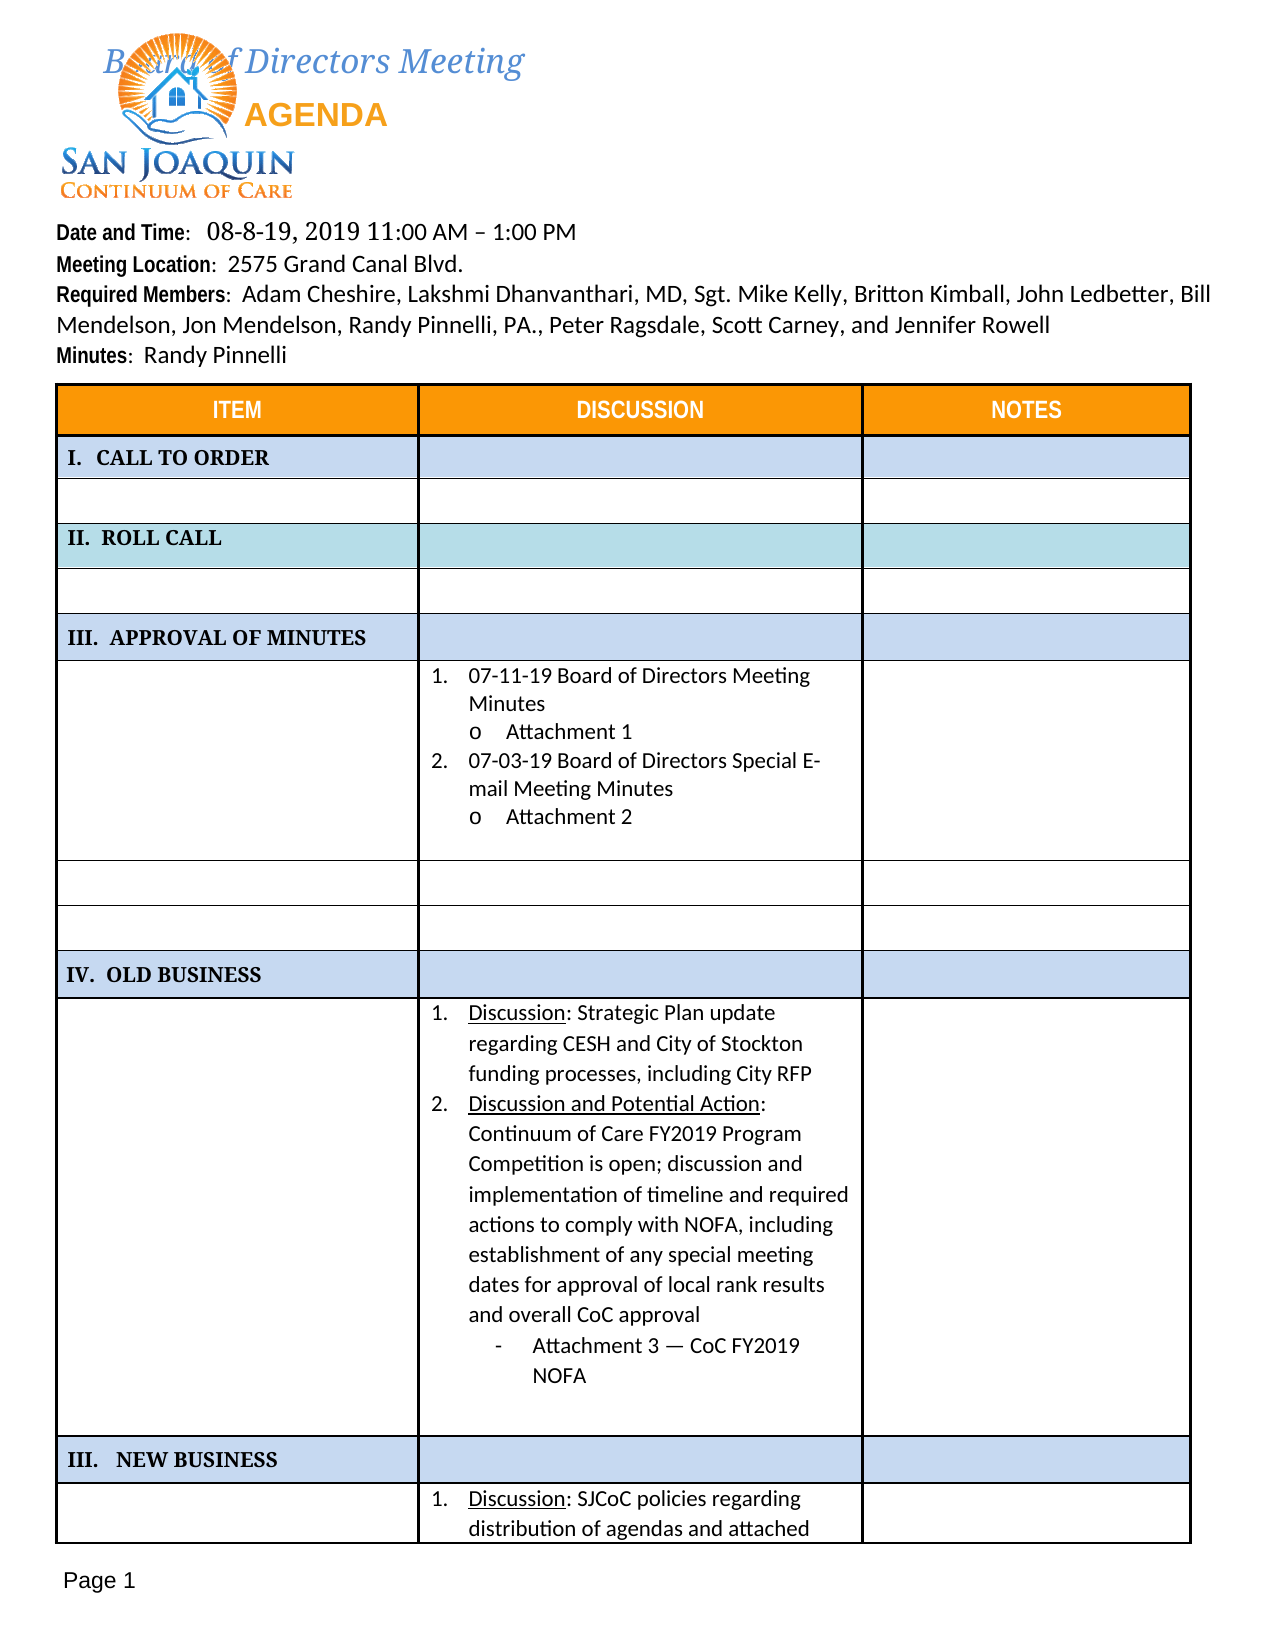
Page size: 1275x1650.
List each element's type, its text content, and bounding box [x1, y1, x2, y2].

text Required Members: Adam Cheshire, Lakshmi Dhanvanthari, MD, Sgt. Mike Kelly, Britton Kimball, John Ledbetter, Bill Mendelson, Jon Mendelson, Randy Pinnelli, PA., Peter Ragsdale, Scott Carney, and Jennifer Rowell [56, 278, 1237, 339]
table_cell [58, 999, 417, 1435]
table_cell CALL TO ORDER [58, 437, 417, 477]
table_cell [58, 661, 417, 860]
table_cell [864, 999, 1189, 1435]
table_cell [420, 614, 861, 660]
table_cell [864, 614, 1189, 660]
table_cell 07-11-19 Board of Directors Meeting Minutes Attachment 1 07-03-19 Board of Directors Special E-mail Meeting Minutes Attachment 2 [420, 661, 861, 860]
picture [56, 30, 296, 202]
table_cell [420, 951, 861, 997]
table_cell [864, 906, 1189, 950]
table_cell [58, 1484, 417, 1542]
table_cell [58, 861, 417, 905]
table_cell [864, 951, 1189, 997]
table_cell [864, 479, 1189, 522]
table_cell [420, 906, 861, 950]
table_header NOTES [864, 386, 1189, 434]
table_cell [864, 437, 1189, 477]
table_cell [420, 569, 861, 612]
table_cell [864, 661, 1189, 860]
text Minutes: Randy Pinnelli [56, 339, 1237, 370]
table_cell [58, 569, 417, 612]
table_cell [420, 437, 861, 477]
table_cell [420, 1484, 861, 1542]
table_cell [864, 524, 1189, 567]
table_cell IV. OLD BUSINESS [58, 951, 417, 997]
table_cell [420, 524, 861, 567]
table_cell [864, 1437, 1189, 1482]
table_cell Discussion: Strategic Plan update regarding CESH and City of Stockton funding processes, including City RFP Discussion and Potential Action: Continuum of Care FY2019 Program Competition is open; discussion and implementation of timeline and required actions to comply with NOFA, including establishment of any special meeting dates for approval of local rank results and overall CoC approval Attachment 3 — CoC FY2019 NOFA [420, 999, 861, 1435]
table_cell [864, 861, 1189, 905]
table_cell II. ROLL CALL [58, 524, 417, 567]
table_cell [58, 479, 417, 522]
table_cell [420, 861, 861, 905]
table_header DISCUSSION [420, 386, 861, 434]
table_cell NEW BUSINESS [58, 1437, 417, 1482]
table_cell [864, 1484, 1189, 1542]
table_header ITEM [58, 386, 417, 434]
table_cell [420, 1437, 861, 1482]
table_cell [58, 906, 417, 950]
text Meeting Location: 2575 Grand Canal Blvd. [56, 248, 1237, 278]
text Date and Time: 08-8-19, 2019 11:00 AM – 1:00 PM [56, 214, 1237, 248]
table_cell III. APPROVAL OF MINUTES [58, 614, 417, 660]
table_cell [864, 569, 1189, 612]
table_cell [420, 479, 861, 522]
